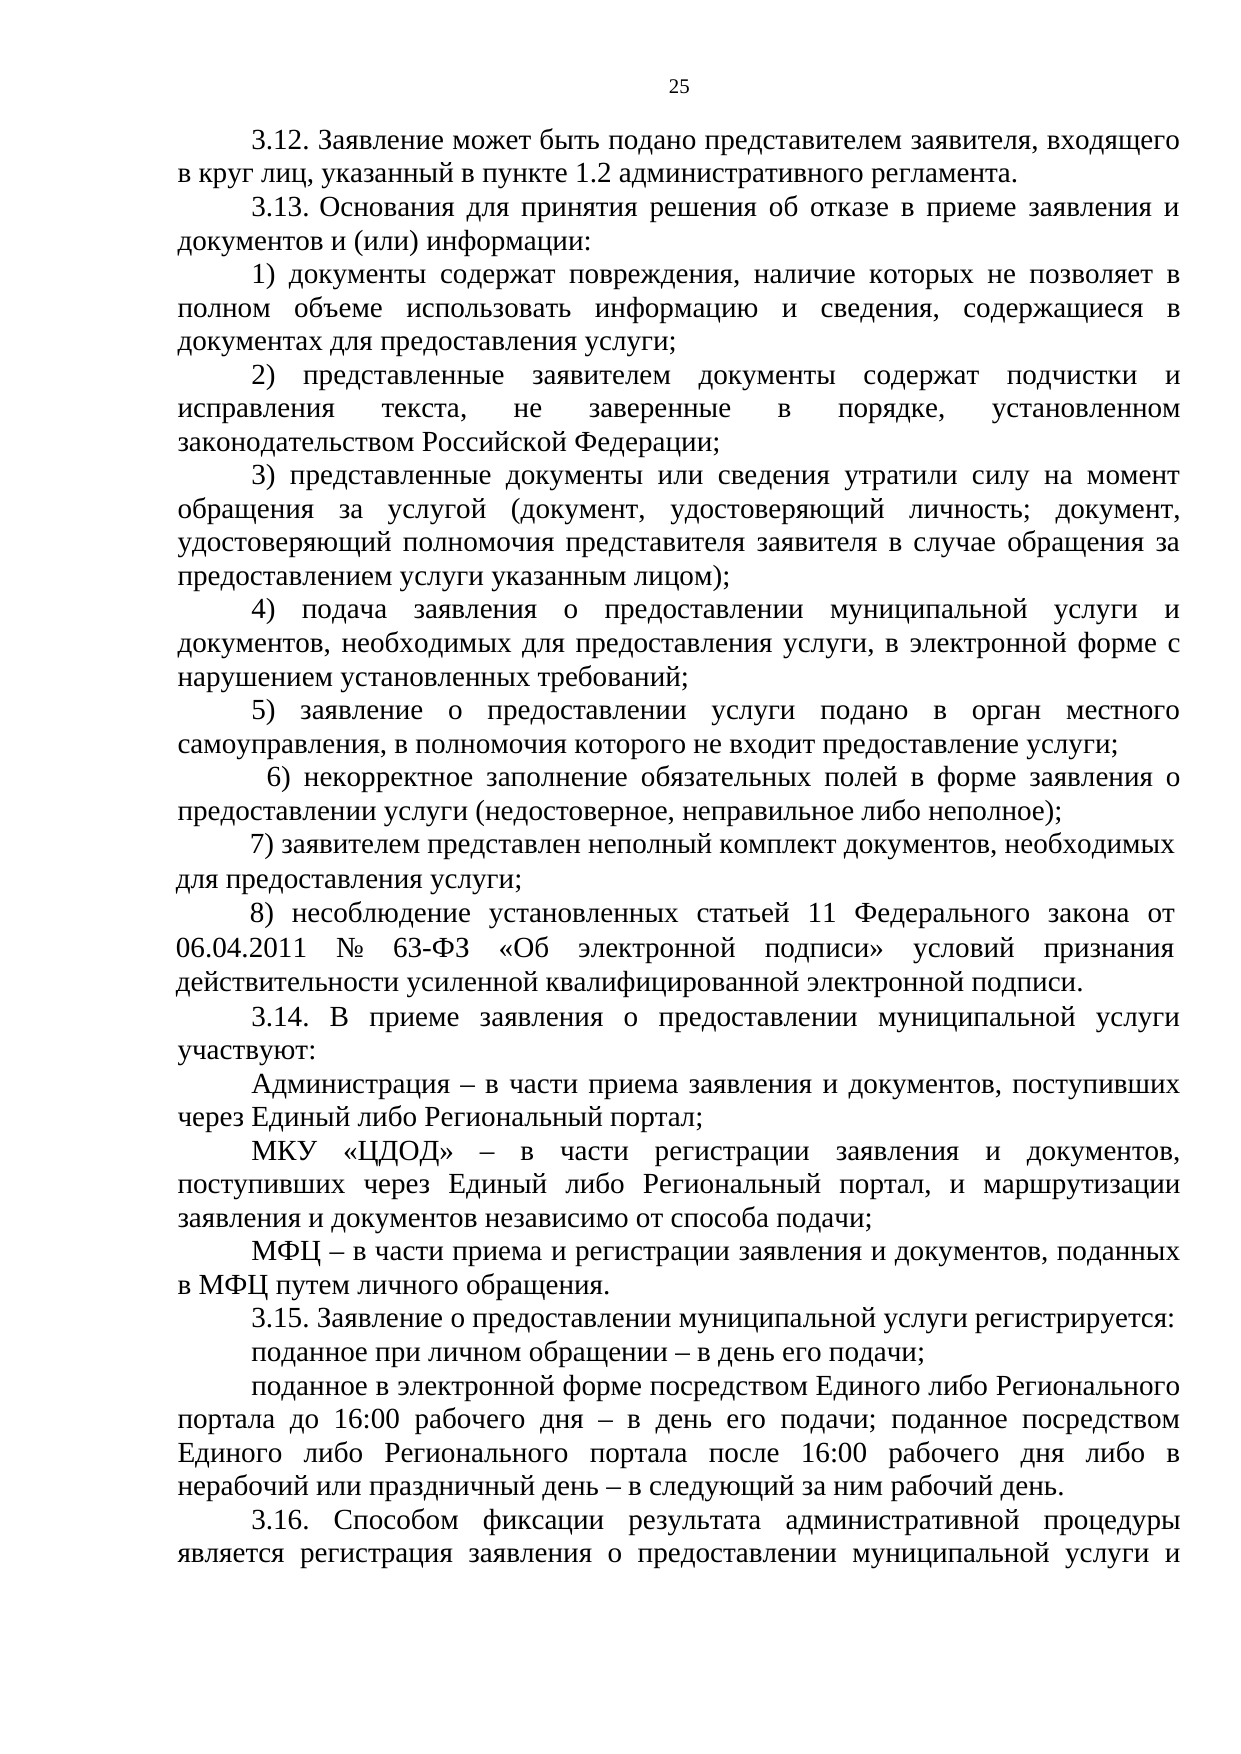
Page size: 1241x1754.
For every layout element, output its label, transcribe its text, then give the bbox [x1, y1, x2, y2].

text 7) заявителем представлен неполный комплект документов, необходимых для предоставления услуги; [176, 826, 1175, 894]
text 2) представленные заявителем документы содержат подчистки и исправления текста, не заверенные в порядке, установленном законодательством Российской Федерации; [177, 357, 1181, 457]
text 1) документы содержат повреждения, наличие которых не позволяет в полном объеме использовать информацию и сведения, содержащиеся в документах для предоставления услуги; [177, 256, 1181, 357]
text поданное в электронной форме посредством Единого либо Регионального портала до 16:00 рабочего дня – в день его подачи; поданное посредством Единого либо Регионального портала после 16:00 рабочего дня либо в нерабочий или праздничный день – в следующий за ним рабочий день. [177, 1368, 1181, 1502]
text 3.15. Заявление о предоставлении муниципальной услуги регистрируется: [177, 1301, 1181, 1334]
text 5) заявление о предоставлении услуги подано в орган местного самоуправления, в полномочия которого не входит предоставление услуги; [177, 692, 1181, 759]
text 4) подача заявления о предоставлении муниципальной услуги и документов, необходимых для предоставления услуги, в электронной форме с нарушением установленных требований; [177, 592, 1181, 692]
text Администрация – в части приема заявления и документов, поступивших через Единый либо Региональный портал; [177, 1066, 1181, 1133]
text МФЦ – в части приема и регистрации заявления и документов, поданных в МФЦ путем личного обращения. [177, 1233, 1181, 1301]
text 6) некорректное заполнение обязательных полей в форме заявления о предоставлении услуги (недостоверное, неправильное либо неполное); [177, 759, 1181, 826]
text МКУ «ЦДОД» – в части регистрации заявления и документов, поступивших через Единый либо Региональный портал, и маршрутизации заявления и документов независимо от способа подачи; [177, 1133, 1181, 1233]
text 3.12. Заявление может быть подано представителем заявителя, входящего в круг лиц, указанный в пункте 1.2 административного регламента. [177, 122, 1181, 189]
text 3.13. Основания для принятия решения об отказе в приеме заявления и документов и (или) информации: [177, 189, 1181, 256]
text 8) несоблюдение установленных статьей 11 Федерального закона от 06.04.2011 № 63-ФЗ «Об электронной подписи» условий признания действительности усиленной квалифицированной электронной подписи. [176, 895, 1175, 998]
text поданное при личном обращении – в день его подачи; [177, 1334, 1181, 1368]
text 3.14. В приеме заявления о предоставлении муниципальной услуги участвуют: [177, 999, 1181, 1066]
text 3) представленные документы или сведения утратили силу на момент обращения за услугой (документ, удостоверяющий личность; документ, удостоверяющий полномочия представителя заявителя в случае обращения за предоставлением услуги указанным лицом); [177, 457, 1181, 592]
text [177, 1502, 1181, 1569]
